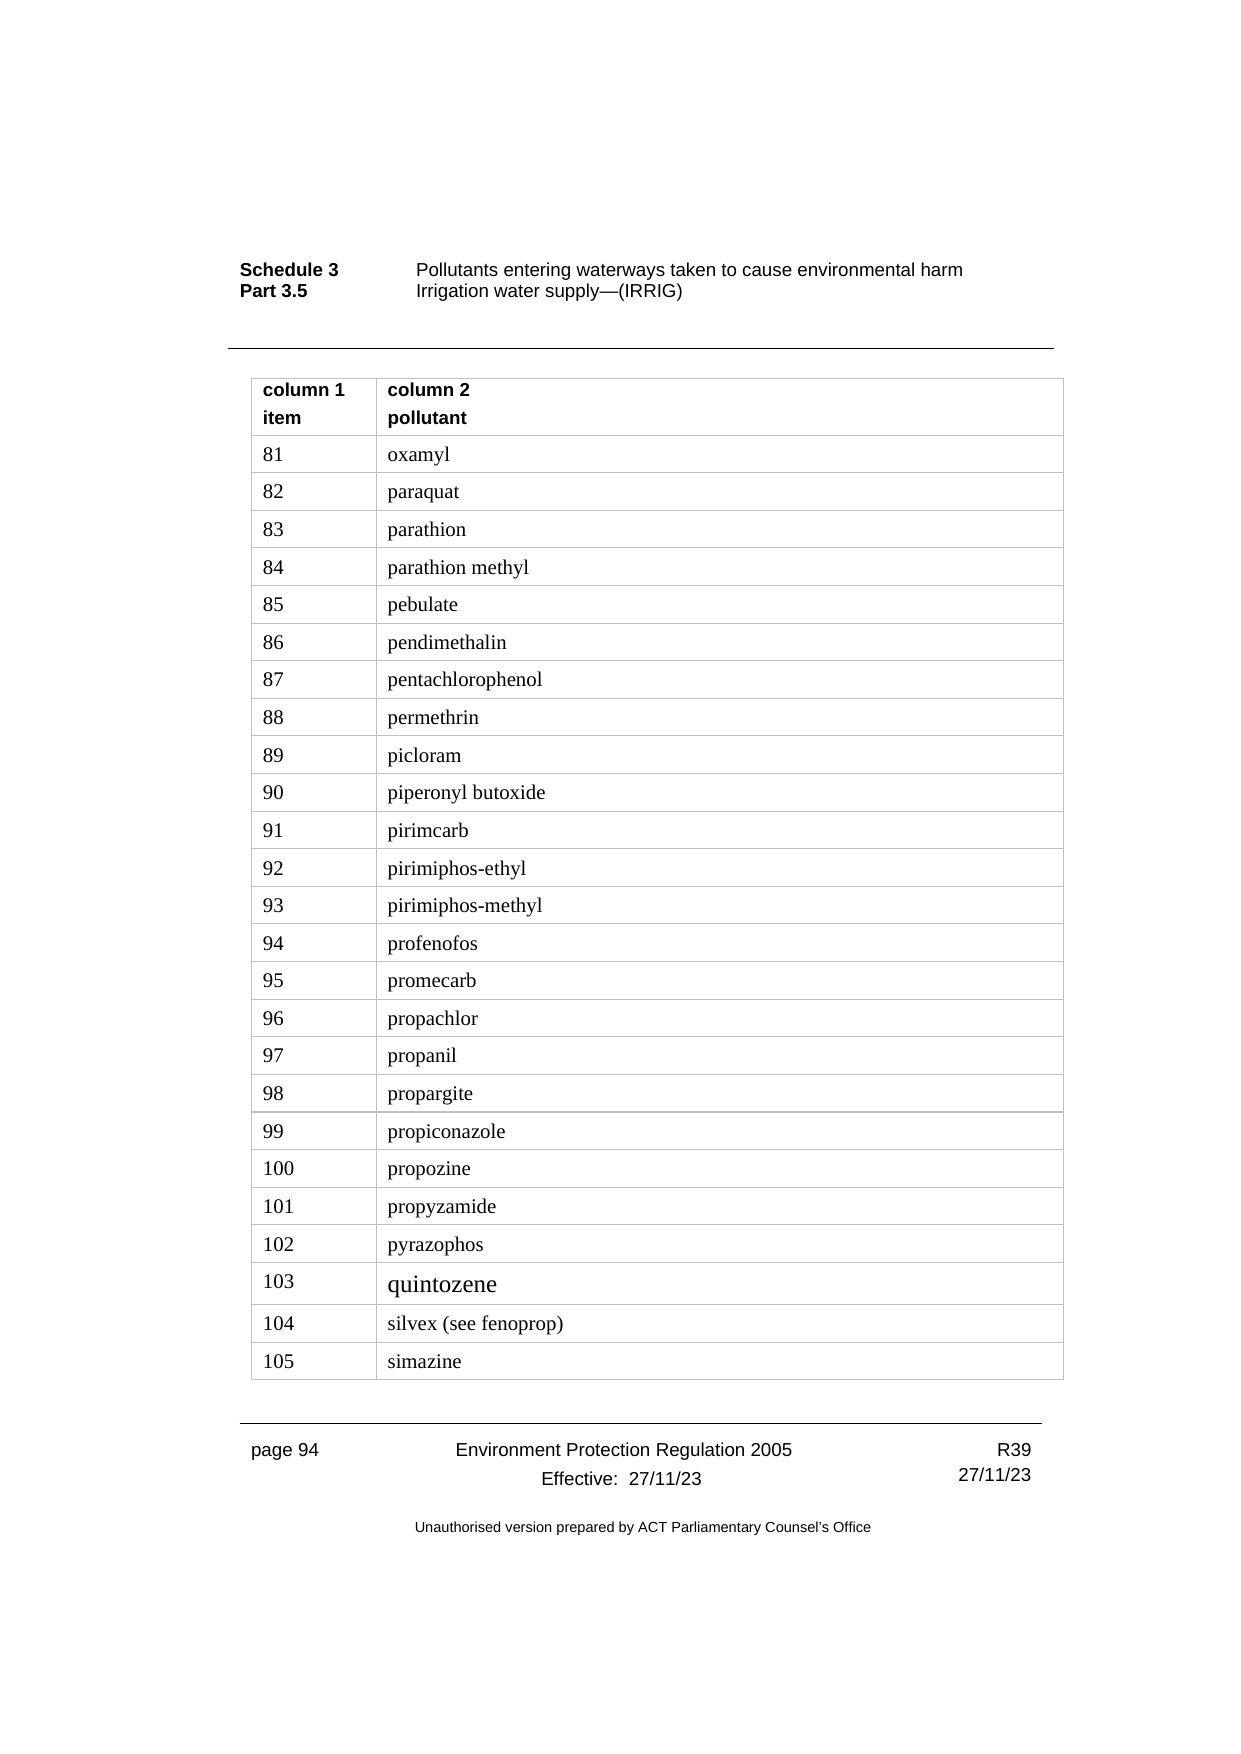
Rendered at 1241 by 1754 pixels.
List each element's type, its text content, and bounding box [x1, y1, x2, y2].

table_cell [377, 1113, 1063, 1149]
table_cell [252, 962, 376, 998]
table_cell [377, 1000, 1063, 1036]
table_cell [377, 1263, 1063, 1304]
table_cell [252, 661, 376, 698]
table_header column 1 item [252, 379, 376, 434]
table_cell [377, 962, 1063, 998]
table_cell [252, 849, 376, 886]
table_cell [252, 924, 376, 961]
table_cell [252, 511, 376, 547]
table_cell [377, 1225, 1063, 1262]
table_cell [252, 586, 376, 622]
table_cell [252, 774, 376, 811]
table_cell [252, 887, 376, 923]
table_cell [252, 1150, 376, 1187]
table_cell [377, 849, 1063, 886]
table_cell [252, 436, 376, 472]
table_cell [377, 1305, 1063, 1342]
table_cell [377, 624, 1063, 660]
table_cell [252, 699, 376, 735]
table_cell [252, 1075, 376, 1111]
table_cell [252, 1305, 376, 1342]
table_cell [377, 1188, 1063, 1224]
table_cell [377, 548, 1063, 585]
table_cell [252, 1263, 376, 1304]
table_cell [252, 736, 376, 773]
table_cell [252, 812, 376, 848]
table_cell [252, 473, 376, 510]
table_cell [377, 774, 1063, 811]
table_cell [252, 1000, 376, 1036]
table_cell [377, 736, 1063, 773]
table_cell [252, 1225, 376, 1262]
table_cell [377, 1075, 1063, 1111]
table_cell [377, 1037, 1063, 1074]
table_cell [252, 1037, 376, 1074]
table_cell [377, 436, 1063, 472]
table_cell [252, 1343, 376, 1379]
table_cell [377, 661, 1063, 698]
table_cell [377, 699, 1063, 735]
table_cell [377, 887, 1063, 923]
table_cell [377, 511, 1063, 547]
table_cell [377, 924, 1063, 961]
table_header column 2 pollutant [377, 379, 1063, 434]
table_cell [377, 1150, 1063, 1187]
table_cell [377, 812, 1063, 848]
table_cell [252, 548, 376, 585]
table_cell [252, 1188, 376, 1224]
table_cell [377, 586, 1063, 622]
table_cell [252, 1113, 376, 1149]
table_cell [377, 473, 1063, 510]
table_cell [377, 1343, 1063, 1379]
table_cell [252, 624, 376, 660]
